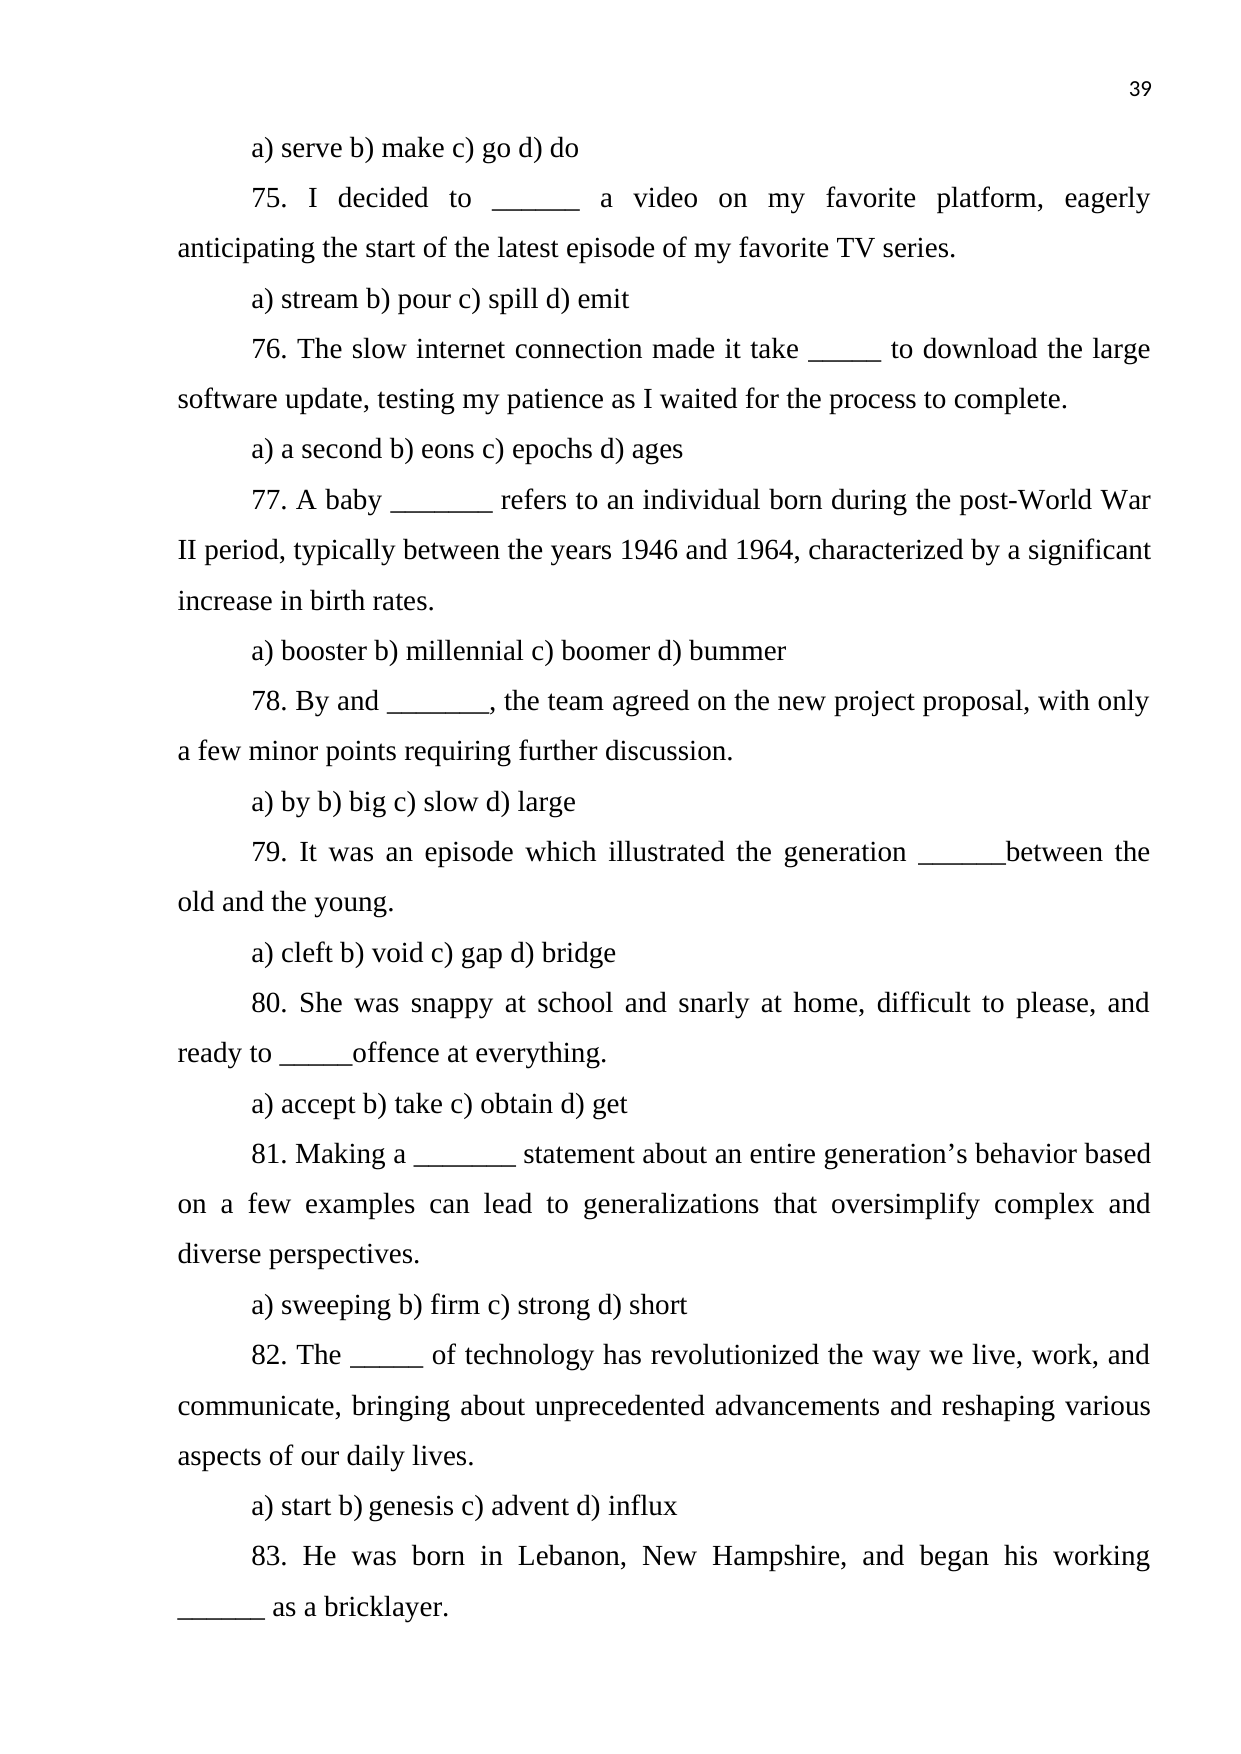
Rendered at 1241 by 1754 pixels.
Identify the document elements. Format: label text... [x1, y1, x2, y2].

text a) accept b) take c) obtain d) get [177, 1086, 1152, 1119]
text 77. A baby _______ refers to an individual born during the post-World War II period, typically between the years 1946 and 1964, characterized by a significant increase in birth rates. [177, 482, 1152, 616]
text 79. It was an episode which illustrated the generation ______between the old and the young. [177, 834, 1152, 918]
text a) cleft b) void c) gap d) bridge [177, 935, 1152, 968]
text 76. The slow internet connection made it take _____ to download the large software update, testing my patience as I waited for the process to complete. [177, 331, 1152, 415]
text a) serve b) make c) go d) do [177, 130, 1152, 163]
text 82. The _____ of technology has revolutionized the way we live, work, and communicate, bringing about unprecedented advancements and reshaping various aspects of our daily lives. [177, 1337, 1152, 1471]
text a) by b) big c) slow d) large [177, 784, 1152, 817]
text 78. By and _______, the team agreed on the new project proposal, with only a few minor points requiring further discussion. [177, 683, 1152, 767]
text 81. Making a _______ statement about an entire generation’s behavior based on a few examples can lead to generalizations that oversimplify complex and diverse perspectives. [177, 1136, 1152, 1270]
text a) start b) genesis c) advent d) influx [177, 1488, 1152, 1522]
text a) stream b) pour c) spill d) emit [177, 281, 1152, 314]
text 75. I decided to ______ a video on my favorite platform, eagerly anticipating the start of the latest episode of my favorite TV series. [177, 180, 1152, 264]
text a) a second b) eons c) epochs d) ages [177, 432, 1152, 465]
text 80. She was snappy at school and snarly at home, difficult to please, and ready to _____offence at everything. [177, 985, 1152, 1069]
text a) booster b) millennial c) boomer d) bummer [177, 633, 1152, 666]
text a) sweeping b) firm c) strong d) short [177, 1287, 1152, 1321]
text 83. He was born in Lebanon, New Hampshire, and began his working ______ as a bricklayer. [177, 1538, 1152, 1622]
